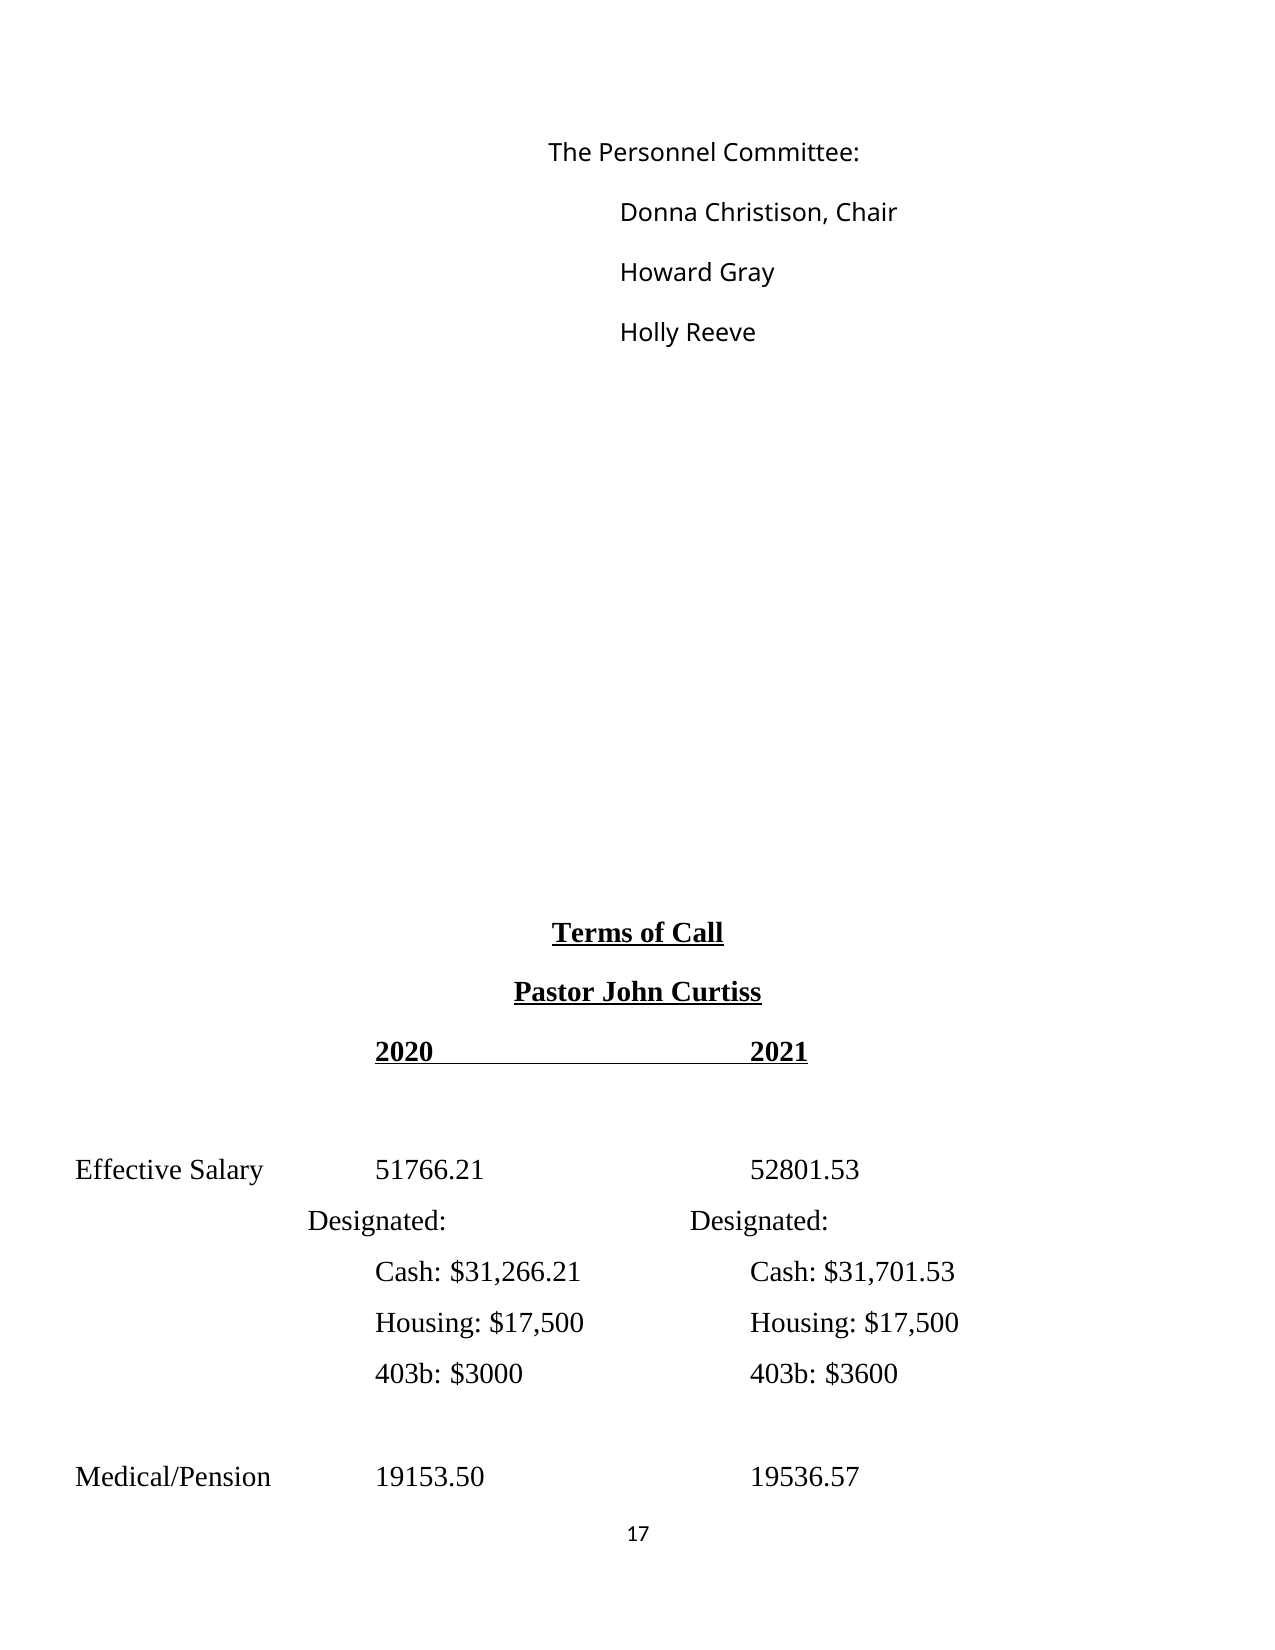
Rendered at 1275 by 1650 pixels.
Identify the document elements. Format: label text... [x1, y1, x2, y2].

text Howard Gray [75, 255, 1200, 289]
text 2020 2021 [300, 1034, 1200, 1067]
text Donna Christison, Chair [75, 195, 1200, 229]
text Designated: Designated: [75, 1203, 1200, 1237]
text Holly Reeve [75, 315, 1200, 349]
text Housing: $17,500 Housing: $17,500 [75, 1306, 1200, 1339]
text Medical/Pension 19153.50 19536.57 [75, 1459, 1200, 1492]
text Effective Salary 51766.21 52801.53 [75, 1152, 1200, 1186]
text The Personnel Committee: [75, 135, 1200, 169]
text Cash: $31,266.21 Cash: $31,701.53 [75, 1254, 1200, 1288]
text Terms of Call [75, 915, 1200, 948]
text Pastor John Curtiss [75, 974, 1200, 1008]
text 403b: $3000 403b: $3600 [75, 1357, 1200, 1390]
